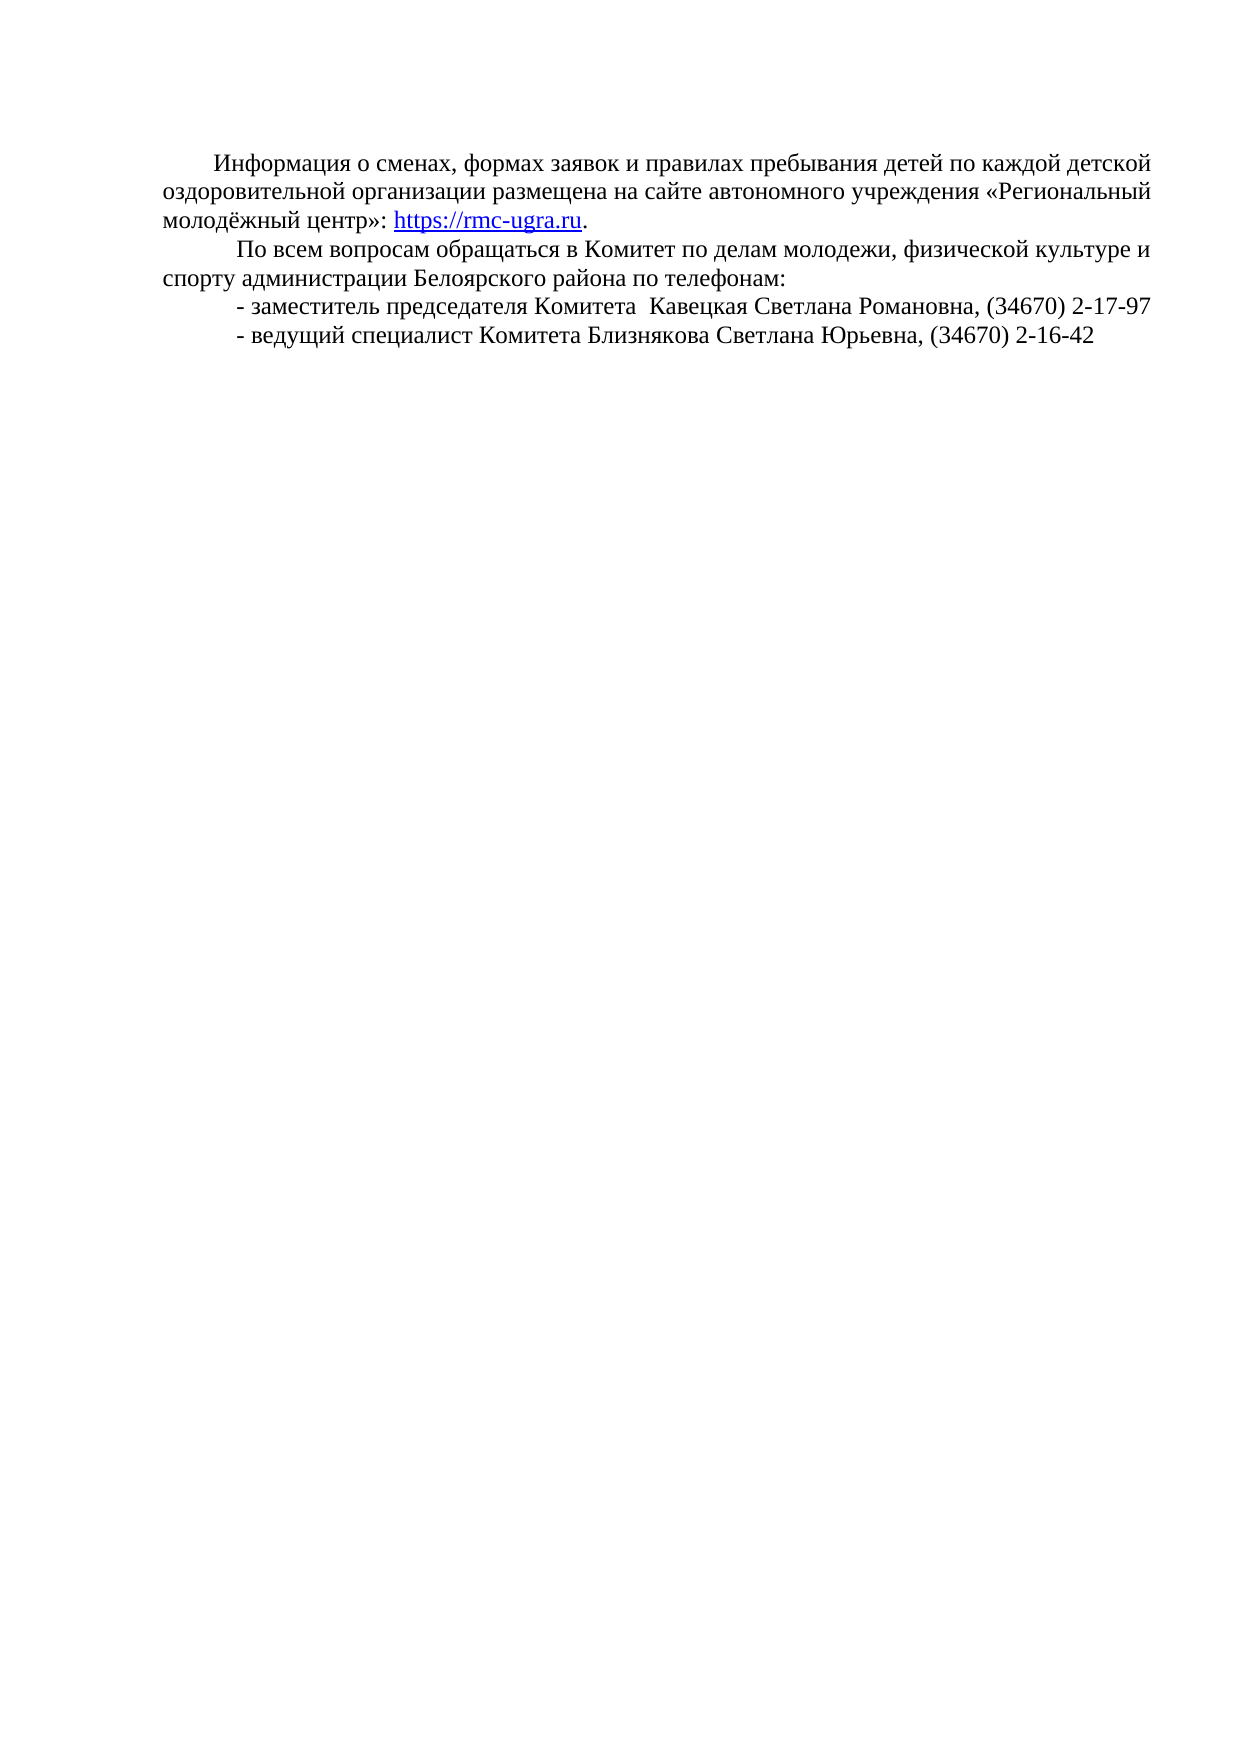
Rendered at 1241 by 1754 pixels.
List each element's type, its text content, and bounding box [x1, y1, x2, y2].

text - ведущий специалист Комитета Близнякова Светлана Юрьевна, (34670) 2-16-42 [162, 320, 1152, 349]
text - заместитель председателя Комитета Кавецкая Светлана Романовна, (34670) 2-17-97 [162, 291, 1152, 320]
text Информация о сменах, формах заявок и правилах пребывания детей по каждой детской оздоровительной организации размещена на сайте автономного учреждения «Региональный молодёжный центр»: https://rmc-ugra.ru. [162, 148, 1152, 234]
text По всем вопросам обращаться в Комитет по делам молодежи, физической культуре и спорту администрации Белоярского района по телефонам: [162, 234, 1152, 291]
